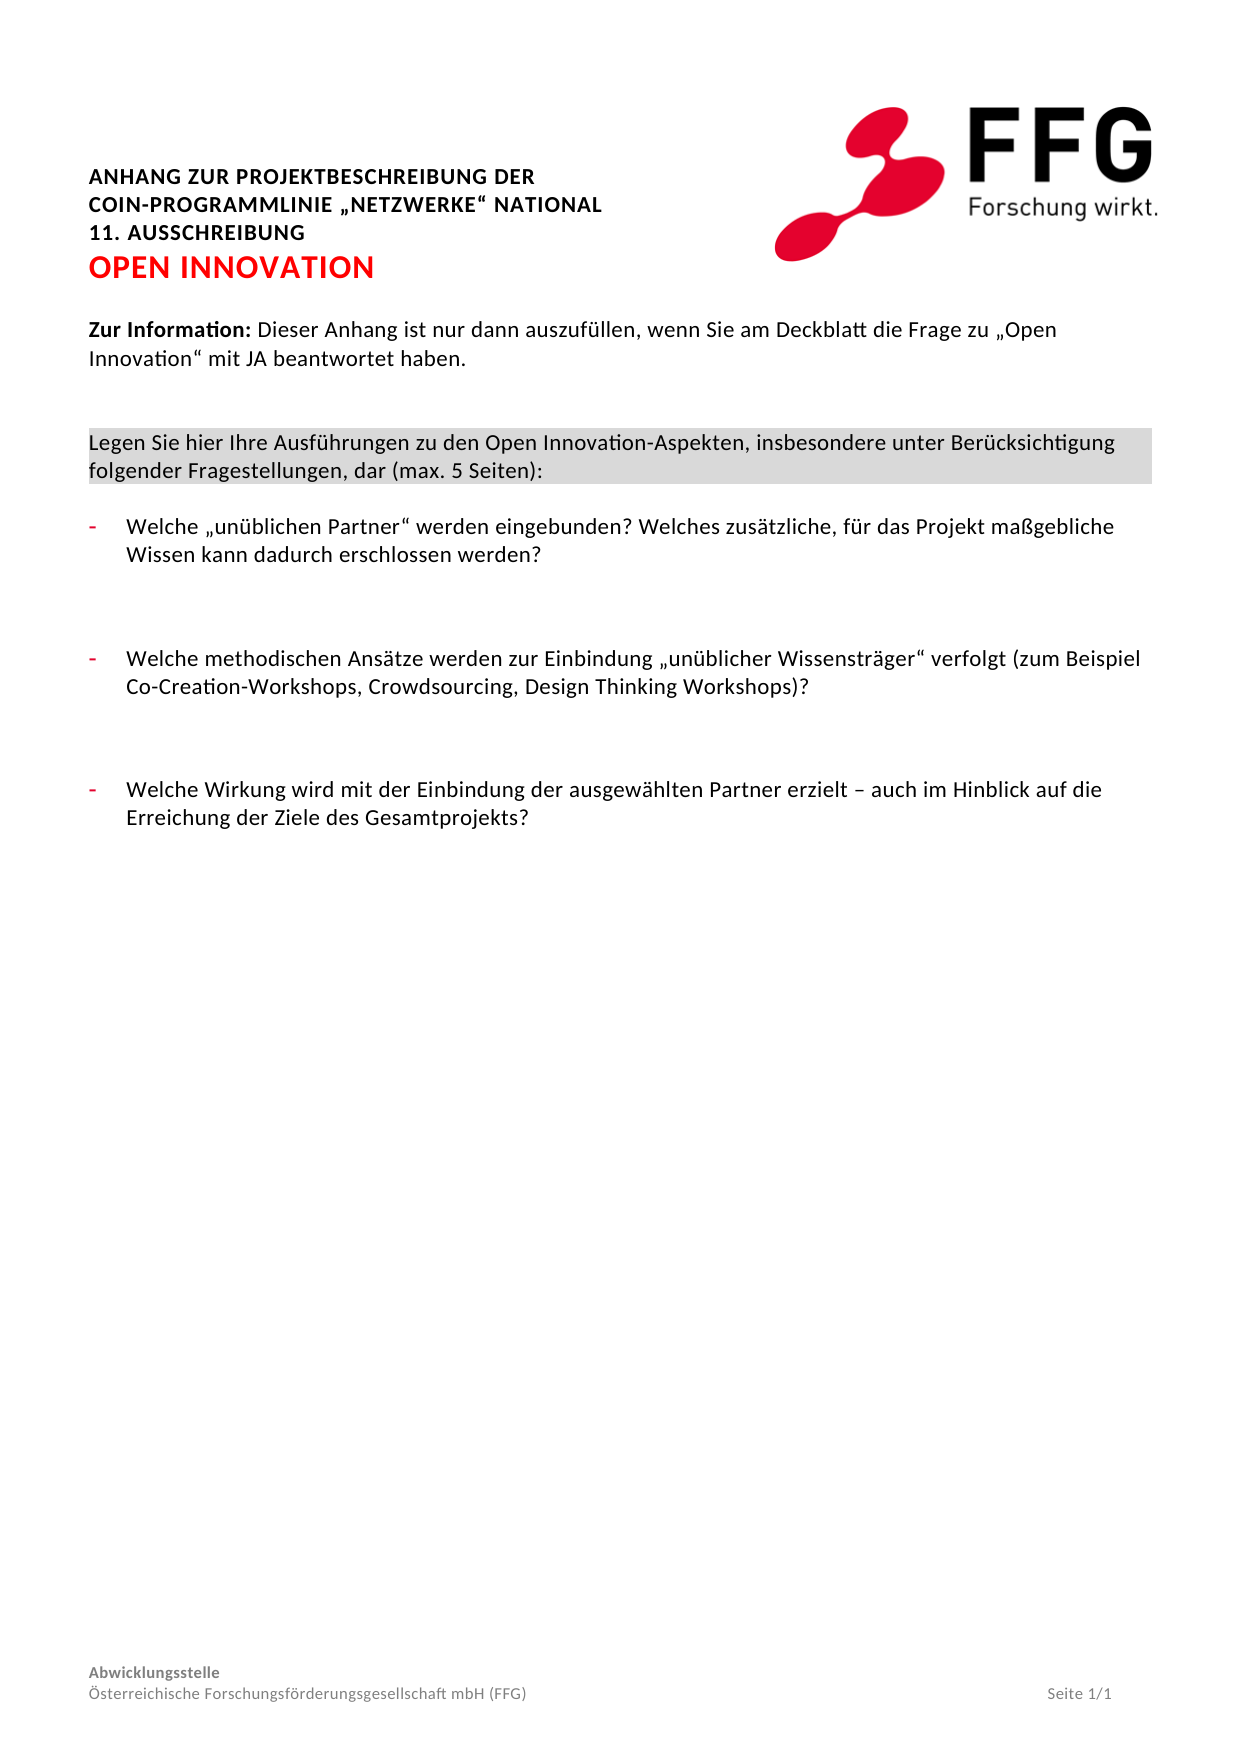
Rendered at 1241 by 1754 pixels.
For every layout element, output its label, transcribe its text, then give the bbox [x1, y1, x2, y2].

list Welche methodischen Ansätze werden zur Einbindung „unüblicher Wissensträger“ verfolgt (zum Beispiel Co-Creation-Workshops, Crowdsourcing, Design Thinking Workshops)? [89, 643, 1152, 700]
text Legen Sie hier Ihre Ausführungen zu den Open Innovation-Aspekten, insbesondere unter Berücksichtigung folgender Fragestellungen, dar (max. 5 Seiten): [89, 428, 1152, 484]
list Welche Wirkung wird mit der Einbindung der ausgewählten Partner erzielt – auch im Hinblick auf die Erreichung der Ziele des Gesamtprojekts? [89, 775, 1152, 831]
text Zur Information: Dieser Anhang ist nur dann auszufüllen, wenn Sie am Deckblatt die Frage zu „Open Innovation“ mit JA beantwortet haben. [89, 315, 1152, 372]
list Welche „unüblichen Partner“ werden eingebunden? Welches zusätzliche, für das Projekt maßgebliche Wissen kann dadurch erschlossen werden? [89, 512, 1152, 568]
picture [774, 106, 1158, 262]
